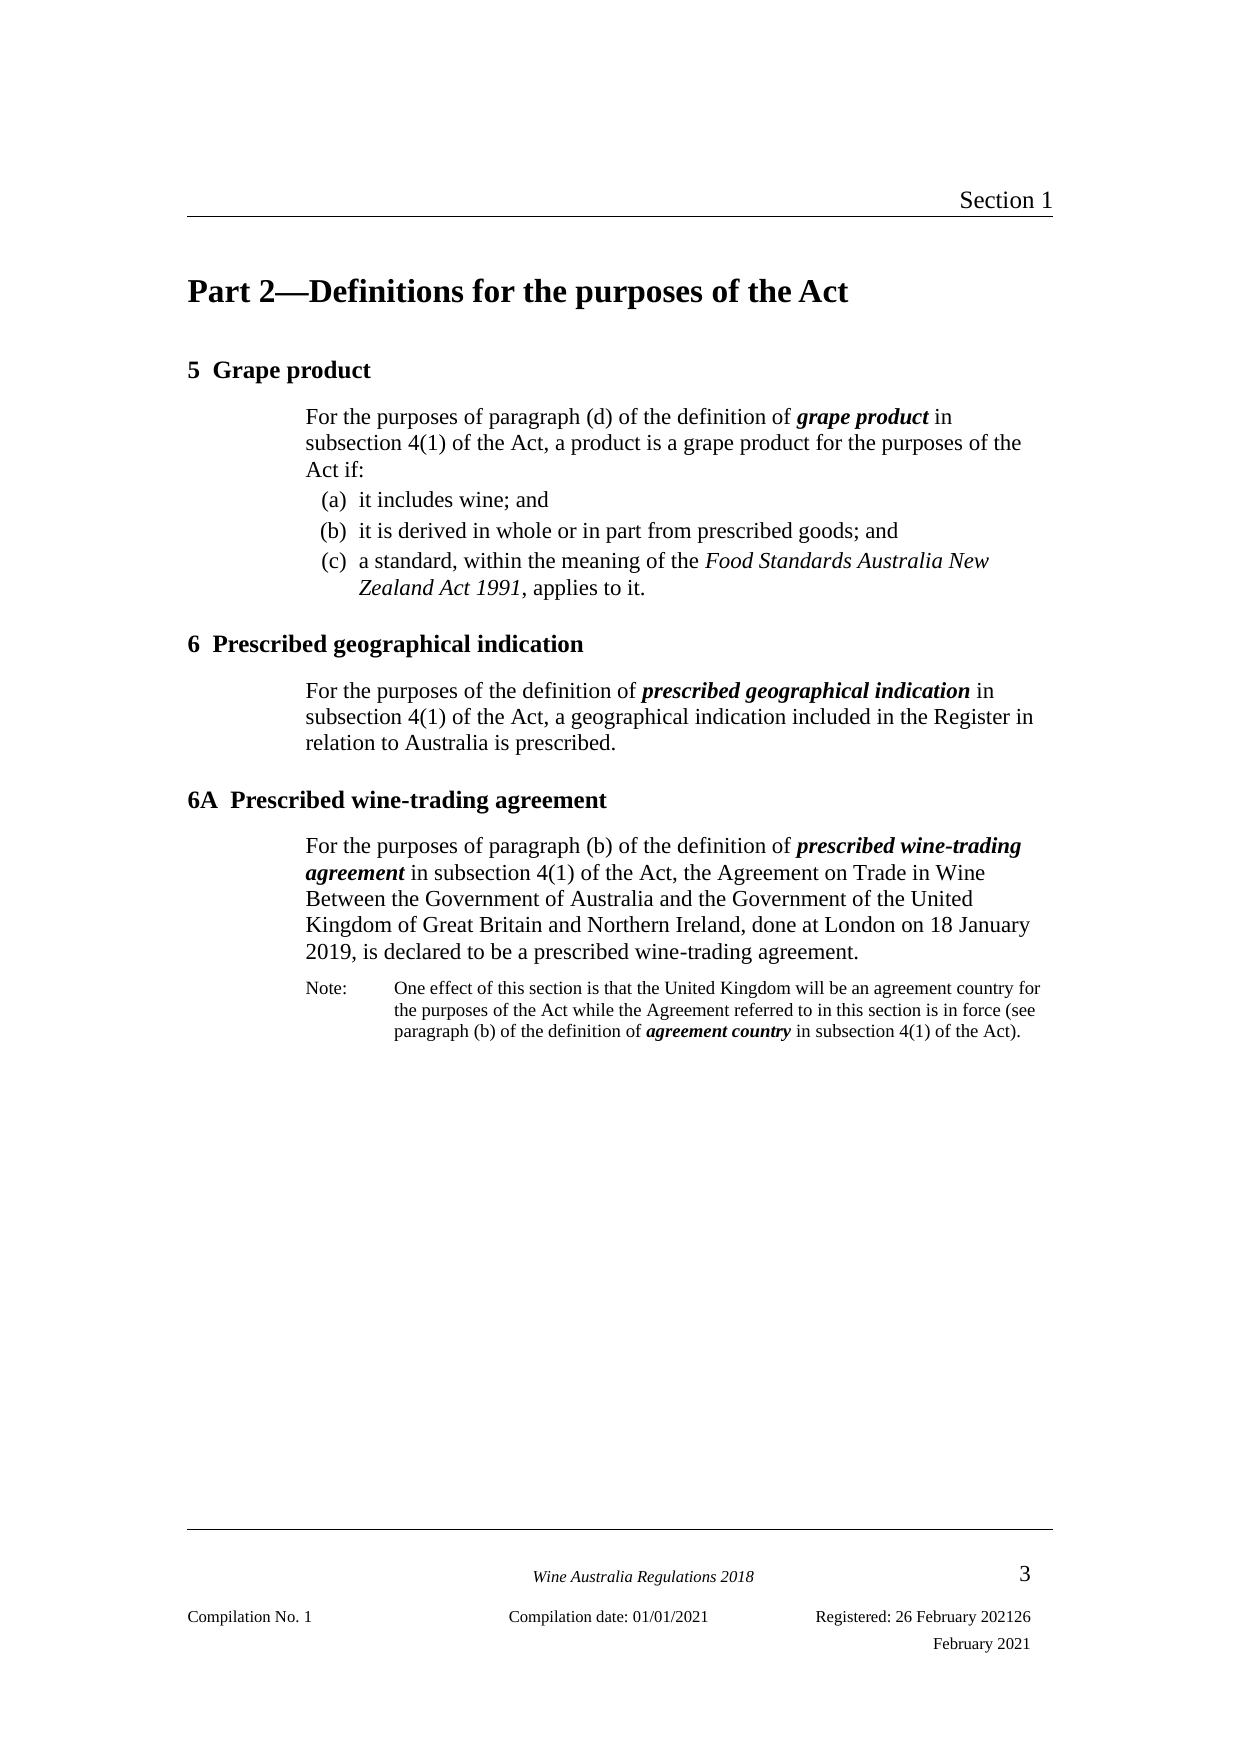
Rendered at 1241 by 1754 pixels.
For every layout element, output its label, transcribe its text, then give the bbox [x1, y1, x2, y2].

text For the purposes of the definition of prescribed geographical indication in subsection 4(1) of the Act, a geographical indication included in the Register in relation to Australia is prescribed. [187, 677, 1053, 756]
text For the purposes of paragraph (d) of the definition of grape product in subsection 4(1) of the Act, a product is a grape product for the purposes of the Act if: [187, 403, 1053, 482]
text 6 Prescribed geographical indication [187, 629, 1053, 658]
text Note: One effect of this section is that the United Kingdom will be an agreement country for the purposes of the Act while the Agreement referred to in this section is in force (see paragraph (b) of the definition of agreement country in subsection 4(1) of the Act). [305, 977, 1053, 1042]
text 6A Prescribed wine-trading agreement [187, 785, 1053, 814]
text 5 Grape product [187, 356, 1053, 384]
text (a) it includes wine; and [187, 486, 1053, 513]
text For the purposes of paragraph (b) of the definition of prescribed wine-trading agreement in subsection 4(1) of the Act, the Agreement on Trade in Wine Between the Government of Australia and the Government of the United Kingdom of Great Britain and Northern Ireland, done at London on 18 January 2019, is declared to be a prescribed wine-trading agreement. [187, 832, 1053, 964]
text (b) it is derived in whole or in part from prescribed goods; and [187, 517, 1053, 543]
text Part 2—Definitions for the purposes of the Act [187, 271, 1053, 310]
text (c) a standard, within the meaning of the Food Standards Australia New Zealand Act 1991, applies to it. [187, 547, 1053, 600]
